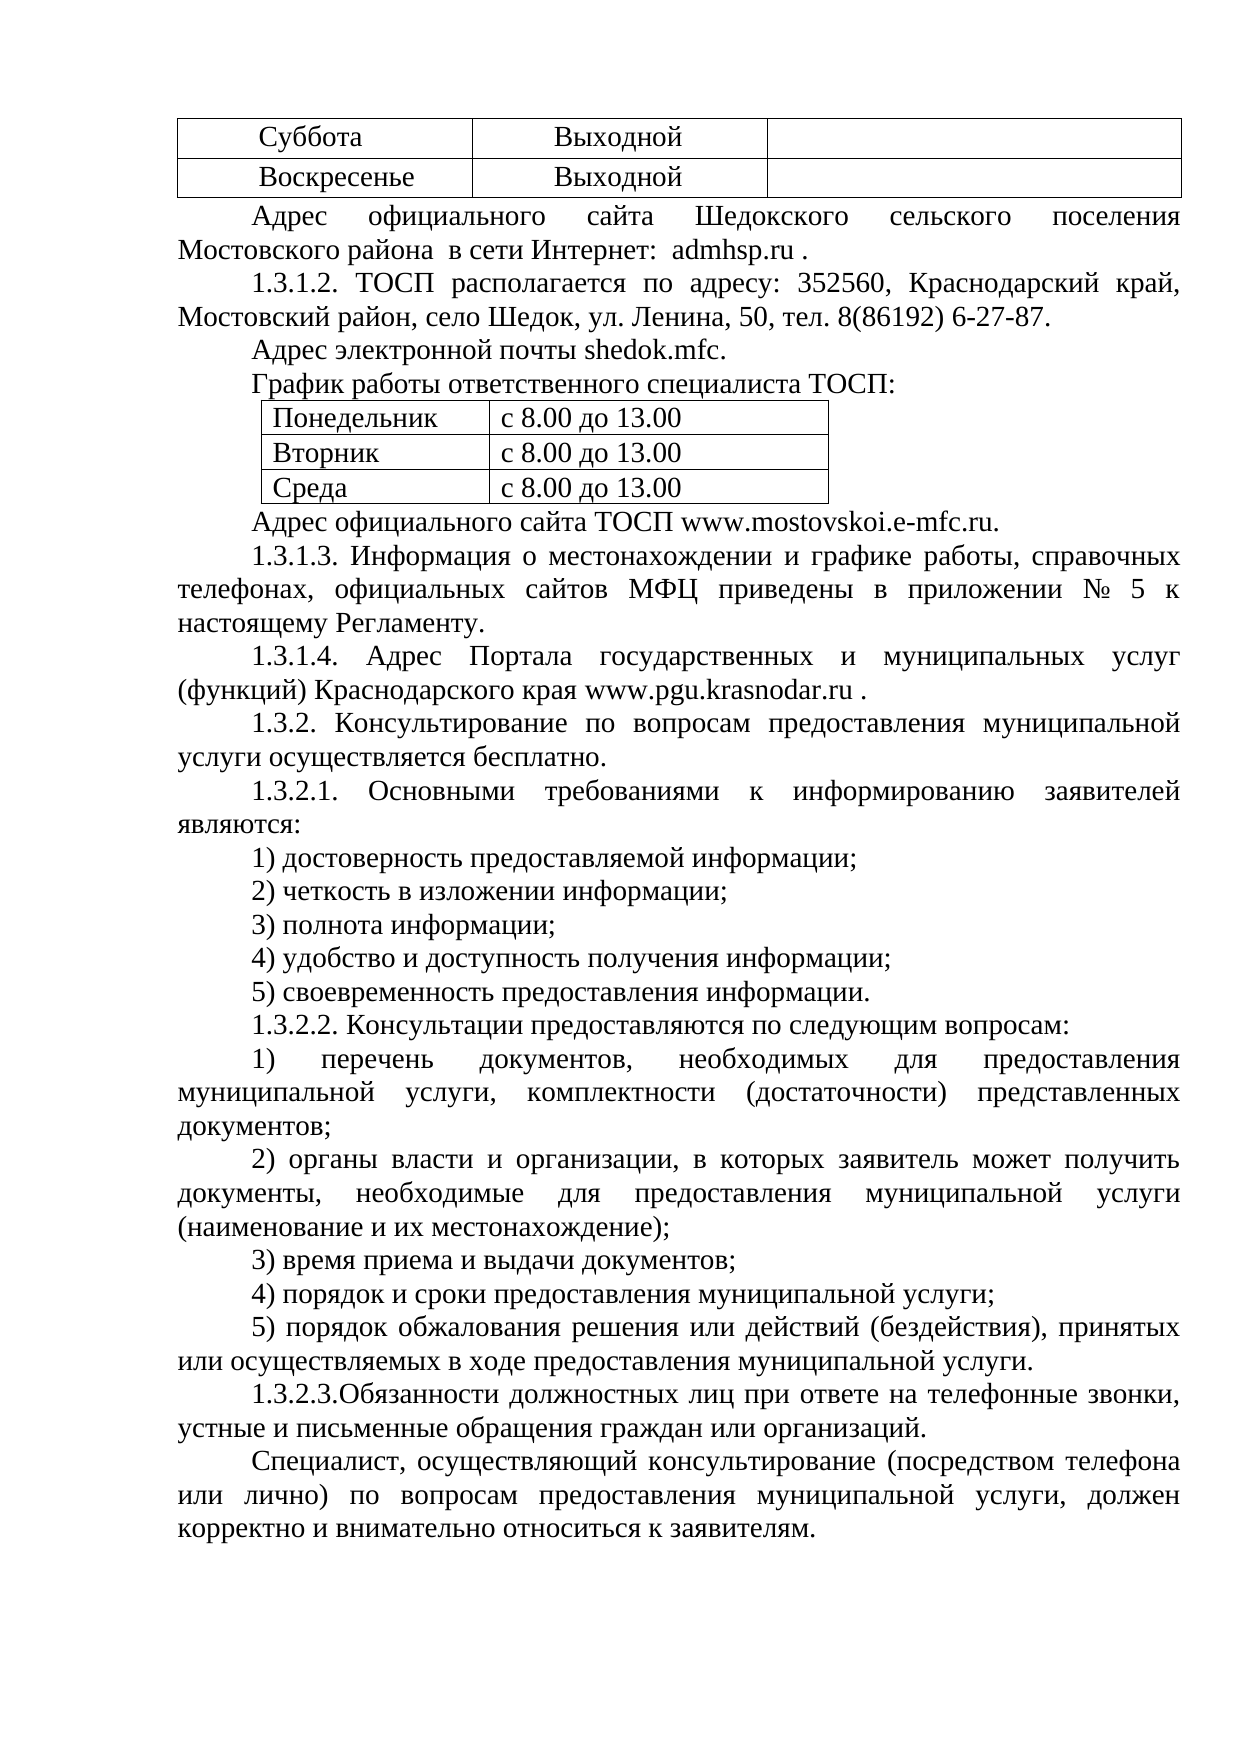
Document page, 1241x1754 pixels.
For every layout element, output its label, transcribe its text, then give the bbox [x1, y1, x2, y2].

text График работы ответственного специалиста ТОСП: [177, 366, 1181, 399]
text 5) своевременность предоставления информации. [177, 974, 1181, 1007]
text 2) четкость в изложении информации; [177, 873, 1181, 907]
table_cell Вторник [262, 435, 489, 469]
text Адрес электронной почты shedok.mfc. [177, 332, 1181, 366]
table_cell [768, 159, 1181, 197]
text 3) полнота информации; [177, 907, 1181, 940]
text 4) удобство и доступность получения информации; [177, 940, 1181, 974]
text 1.3.1.3. Информация о местонахождении и графике работы, справочных телефонах, официальных сайтов МФЦ приведены в приложении № 5 к настоящему Регламенту. [177, 538, 1181, 638]
text 1.3.2.2. Консультации предоставляются по следующим вопросам: [177, 1007, 1181, 1041]
table_header с 8.00 до 13.00 [490, 401, 828, 434]
text 2) органы власти и организации, в которых заявитель может получить документы, необходимые для предоставления муниципальной услуги (наименование и их местонахождение); [177, 1142, 1181, 1242]
table_cell с 8.00 до 13.00 [490, 470, 828, 503]
table_cell [768, 119, 1181, 158]
text 1.3.2.3.Обязанности должностных лиц при ответе на телефонные звонки, устные и письменные обращения граждан или организаций. [177, 1376, 1181, 1443]
table_cell Воскресенье [178, 159, 472, 197]
text 1) перечень документов, необходимых для предоставления муниципальной услуги, комплектности (достаточности) представленных документов; [177, 1041, 1181, 1142]
table_header Понедельник [262, 401, 489, 434]
text 1.3.1.2. ТОСП располагается по адресу: 352560, Краснодарский край, Мостовский район, село Шедок, ул. Ленина, 50, тел. 8(86192) 6-27-87. [177, 265, 1181, 332]
text 1) достоверность предоставляемой информации; [177, 840, 1181, 873]
text Адрес официального сайта Шедокского сельского поселения Мостовского района в сети Интернет: admhsp.ru . [177, 198, 1181, 265]
table_cell Выходной [473, 159, 767, 197]
table_cell Выходной [473, 119, 767, 158]
text 1.3.1.4. Адрес Портала государственных и муниципальных услуг (функций) Краснодарского края www.pgu.krasnodar.ru . [177, 638, 1181, 706]
text 1.3.2. Консультирование по вопросам предоставления муниципальной услуги осуществляется бесплатно. [177, 706, 1181, 773]
table_cell Среда [262, 470, 489, 503]
text Адрес официального сайта ТОСП www.mostovskoi.e-mfc.ru. [177, 504, 1181, 538]
text 1.3.2.1. Основными требованиями к информированию заявителей являются: [177, 773, 1181, 840]
text 5) порядок обжалования решения или действий (бездействия), принятых или осуществляемых в ходе предоставления муниципальной услуги. [177, 1309, 1181, 1376]
text 3) время приема и выдачи документов; [177, 1242, 1181, 1276]
table_cell с 8.00 до 13.00 [490, 435, 828, 469]
text 4) порядок и сроки предоставления муниципальной услуги; [177, 1276, 1181, 1309]
table_cell Суббота [178, 119, 472, 158]
text Специалист, осуществляющий консультирование (посредством телефона или лично) по вопросам предоставления муниципальной услуги, должен корректно и внимательно относиться к заявителям. [177, 1443, 1181, 1544]
